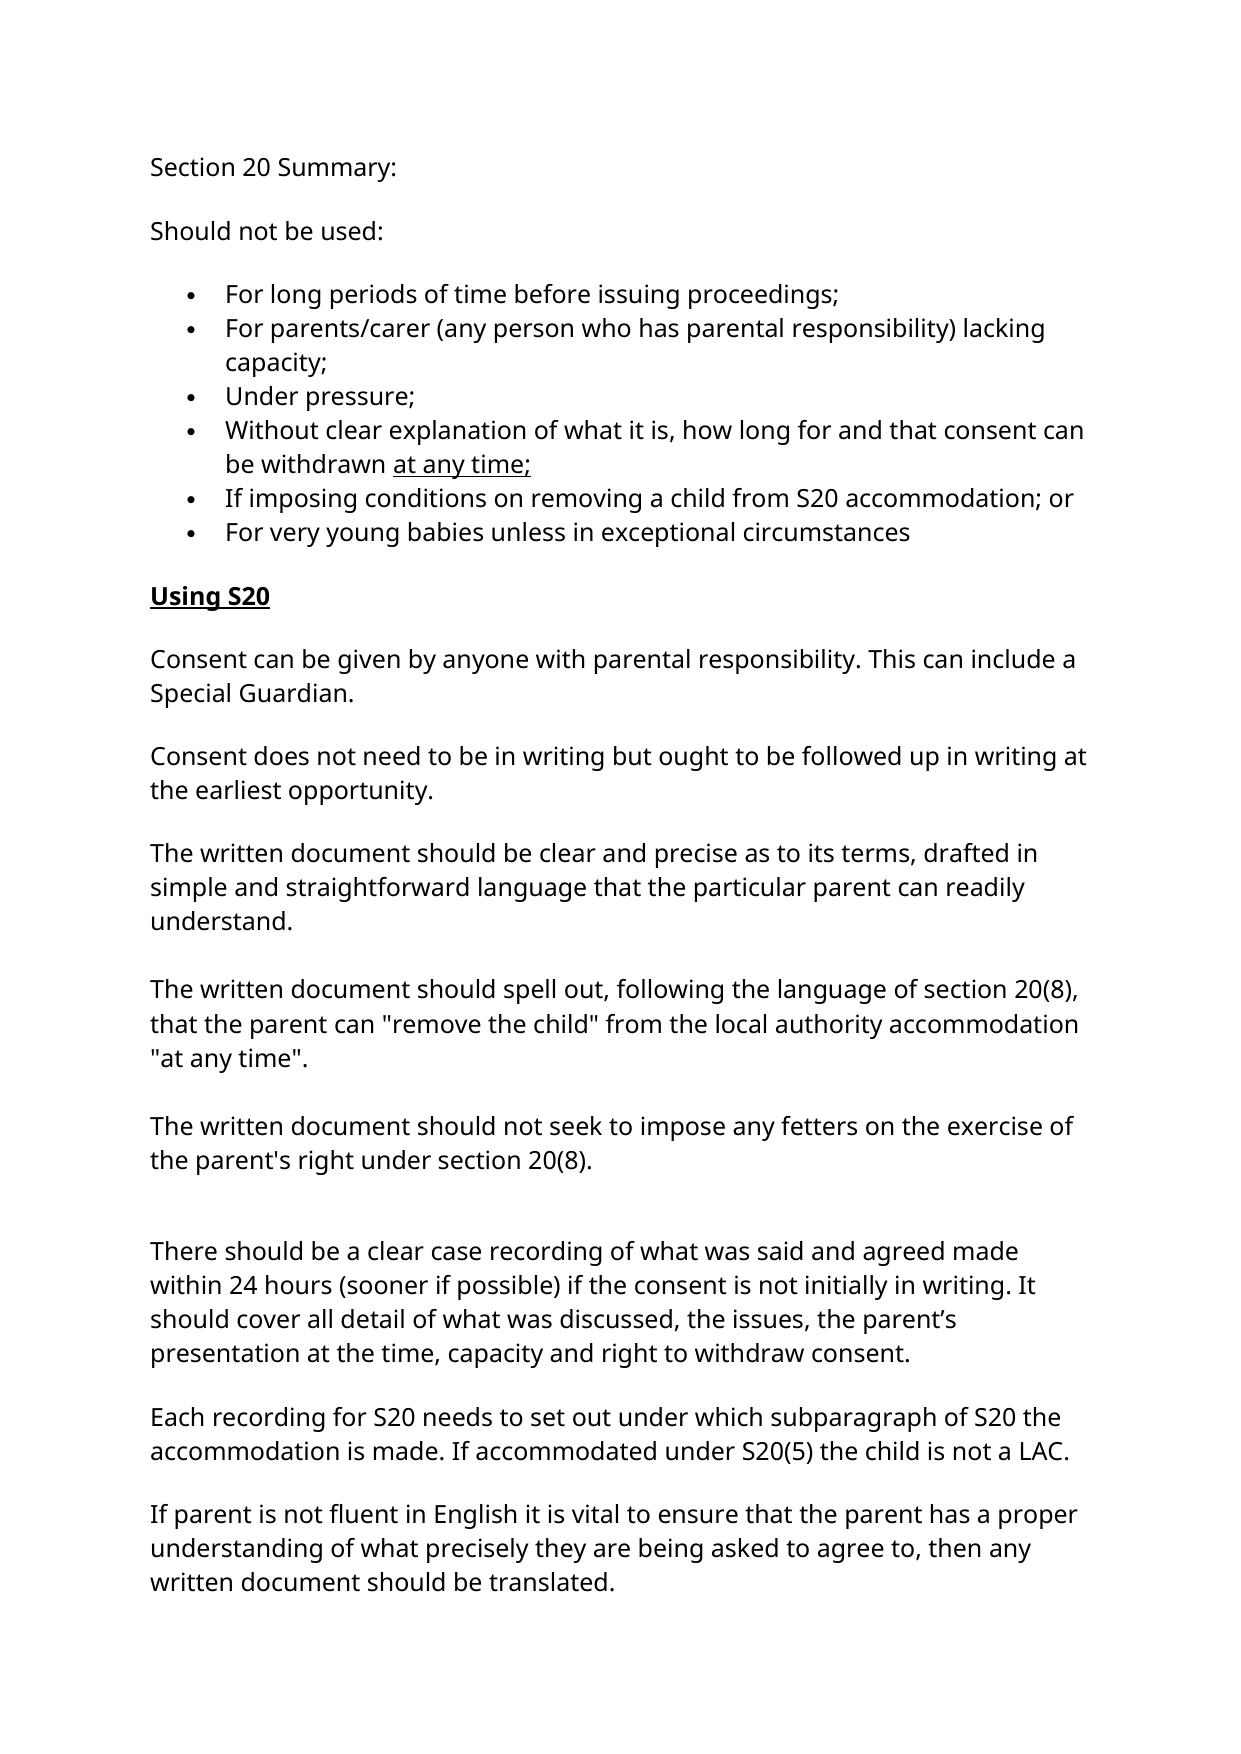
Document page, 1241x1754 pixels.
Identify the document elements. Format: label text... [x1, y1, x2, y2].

list Without clear explanation of what it is, how long for and that consent can be withdrawn at any time; [187, 413, 1090, 481]
list For very young babies unless in exceptional circumstances [187, 515, 1090, 549]
text Each recording for S20 needs to set out under which subparagraph of S20 the accommodation is made. If accommodated under S20(5) the child is not a LAC. [150, 1399, 1090, 1467]
text Consent does not need to be in writing but ought to be followed up in writing at the earliest opportunity. [150, 739, 1090, 807]
list If imposing conditions on removing a child from S20 accommodation; or [187, 481, 1090, 515]
text There should be a clear case recording of what was said and agreed made within 24 hours (sooner if possible) if the consent is not initially in writing. It should cover all detail of what was discussed, the issues, the parent’s presentation at the time, capacity and right to withdraw consent. [150, 1234, 1090, 1370]
list Under pressure; [187, 379, 1090, 413]
text Using S20 [150, 578, 1090, 612]
text Should not be used: [150, 213, 1090, 247]
text Section 20 Summary: [150, 150, 1090, 184]
text Consent can be given by anyone with parental responsibility. This can include a Special Guardian. [150, 641, 1090, 709]
text If parent is not fluent in English it is vital to ensure that the parent has a proper understanding of what precisely they are being asked to agree to, then any written document should be translated. [150, 1496, 1090, 1599]
list For long periods of time before issuing proceedings; [187, 276, 1090, 311]
list For parents/carer (any person who has parental responsibility) lacking capacity; [187, 311, 1090, 379]
text The written document should be clear and precise as to its terms, drafted in simple and straightforward language that the particular parent can readily understand. The written document should spell out, following the language of section 20(8), that the parent can "remove the child" from the local authority accommodation "at any time". The written document should not seek to impose any fetters on the exercise of the parent's right under section 20(8). [150, 836, 1090, 1204]
